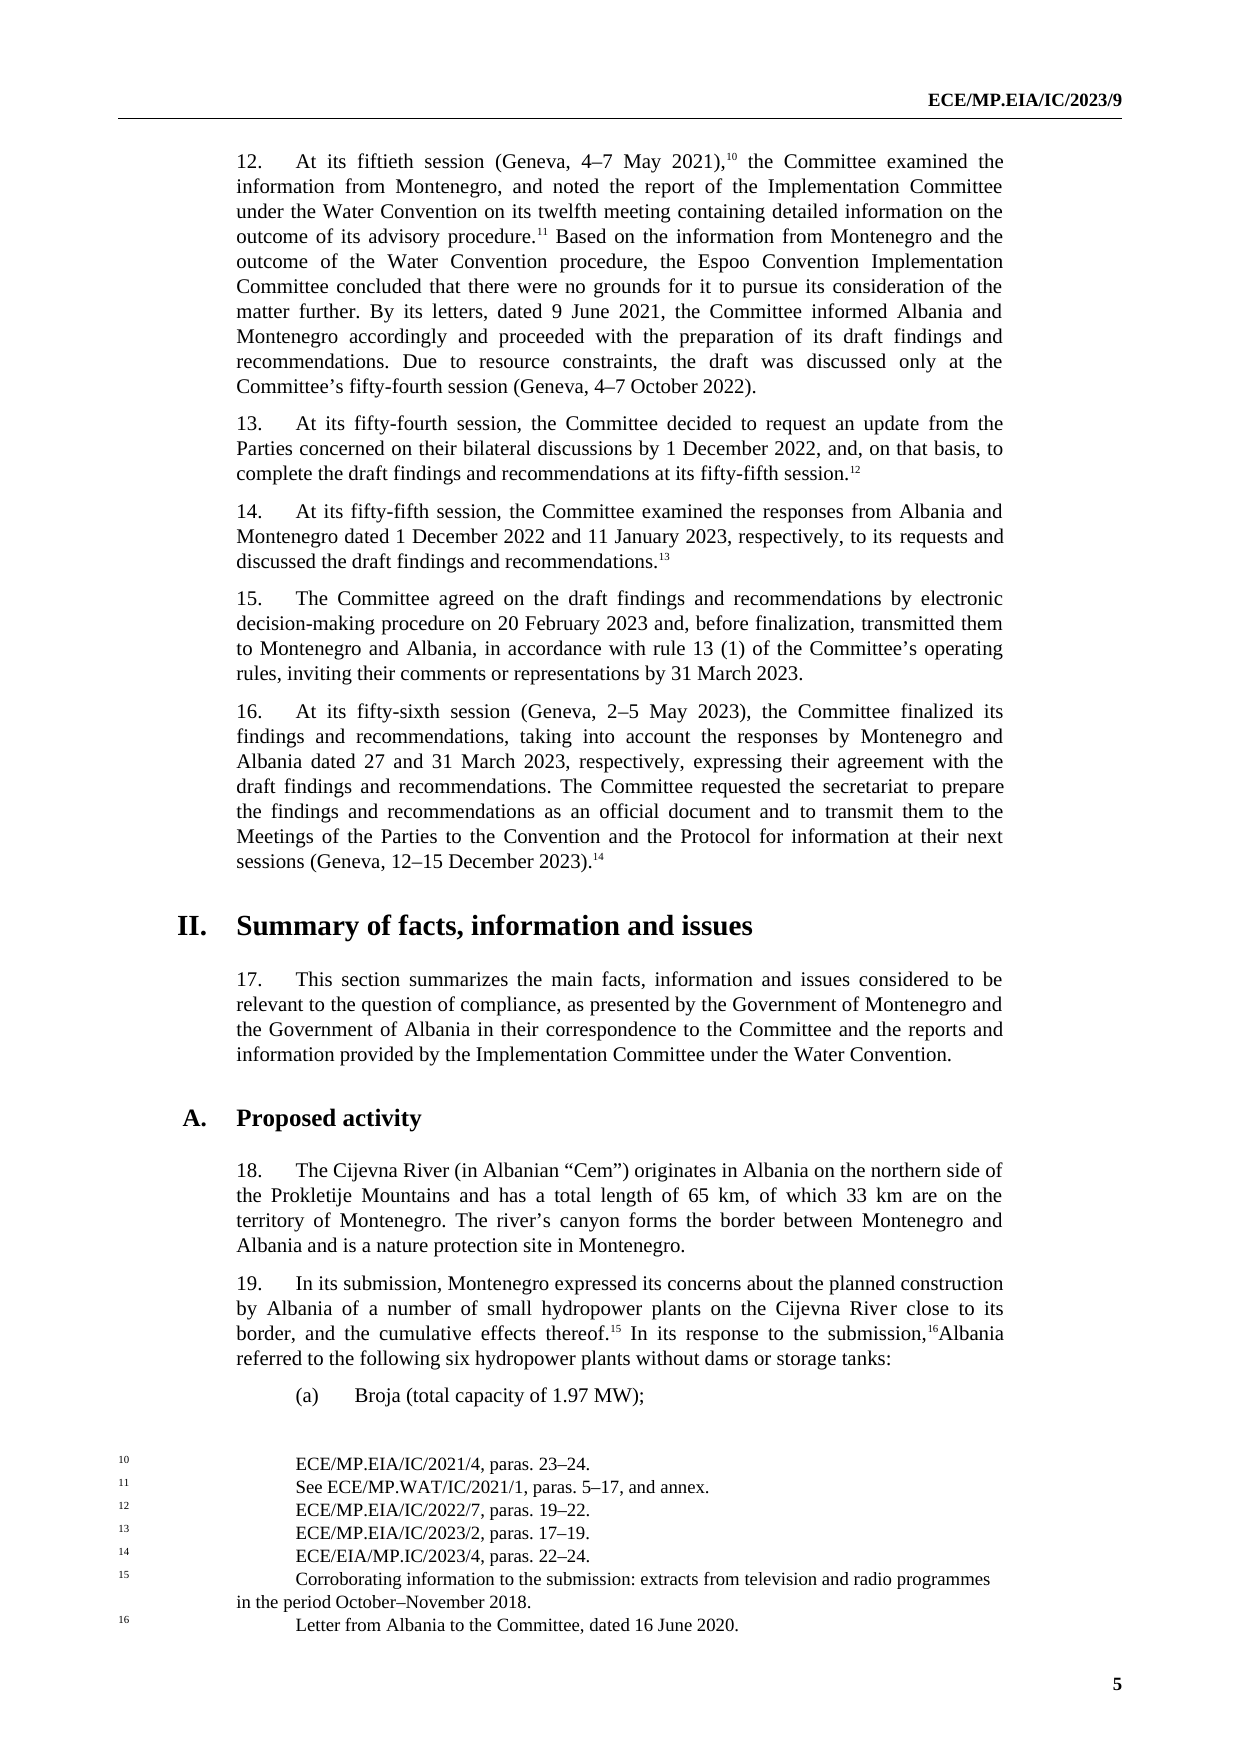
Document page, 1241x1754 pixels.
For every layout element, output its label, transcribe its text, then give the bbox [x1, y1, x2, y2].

text 18. The Cijevna River (in Albanian “Cem”) originates in Albania on the northern side of the Prokletije Mountains and has a total length of 65 km, of which 33 km are on the territory of Montenegro. The river’s canyon forms the border between Montenegro and Albania and is a nature protection site in Montenegro. [236, 1157, 1004, 1257]
text 16. At its fifty-sixth session (Geneva, 2–5 May 2023), the Committee finalized its findings and recommendations, taking into account the responses by Montenegro and Albania dated 27 and 31 March 2023, respectively, expressing their agreement with the draft findings and recommendations. The Committee requested the secretariat to prepare the findings and recommendations as an official document and to transmit them to the Meetings of the Parties to the Convention and the Protocol for information at their next sessions (Geneva, 12–15 December 2023). [236, 698, 1004, 873]
text A. Proposed activity [118, 1104, 1004, 1132]
text 19. In its submission, Montenegro expressed its concerns about the planned construction by Albania of a number of small hydropower plants on the Cijevna River close to its border, and the cumulative effects thereof. In its response to the submission,Albania referred to the following six hydropower plants without dams or storage tanks: [236, 1269, 1004, 1369]
text 17. This section summarizes the main facts, information and issues considered to be relevant to the question of compliance, as presented by the Government of Montenegro and the Government of Albania in their correspondence to the Committee and the reports and information provided by the Implementation Committee under the Water Convention. [236, 966, 1004, 1066]
text 13. At its fifty-fourth session, the Committee decided to request an update from the Parties concerned on their bilateral discussions by 1 December 2022, and, on that basis, to complete the draft findings and recommendations at its fifty-fifth session. [236, 410, 1004, 485]
text 15. The Committee agreed on the draft findings and recommendations by electronic decision-making procedure on 20 February 2023 and, before finalization, transmitted them to Montenegro and Albania, in accordance with rule 13 (1) of the Committee’s operating rules, inviting their comments or representations by 31 March 2023. [236, 585, 1004, 685]
text 14. At its fifty-fifth session, the Committee examined the responses from Albania and Montenegro dated 1 December 2022 and 11 January 2023, respectively, to its requests and discussed the draft findings and recommendations. [236, 498, 1004, 573]
text (a) Broja (total capacity of 1.97 MW); [236, 1382, 1004, 1407]
text 12. At its fiftieth session (Geneva, 4–7 May 2021), the Committee examined the information from Montenegro, and noted the report of the Implementation Committee under the Water Convention on its twelfth meeting containing detailed information on the outcome of its advisory procedure. Based on the information from Montenegro and the outcome of the Water Convention procedure, the Espoo Convention Implementation Committee concluded that there were no grounds for it to pursue its consideration of the matter further. By its letters, dated 9 June 2021, the Committee informed Albania and Montenegro accordingly and proceeded with the preparation of its draft findings and recommendations. Due to resource constraints, the draft was discussed only at the Committee’s fifty-fourth session (Geneva, 4–7 October 2022). [236, 148, 1004, 398]
text II. Summary of facts, information and issues [118, 910, 1004, 941]
